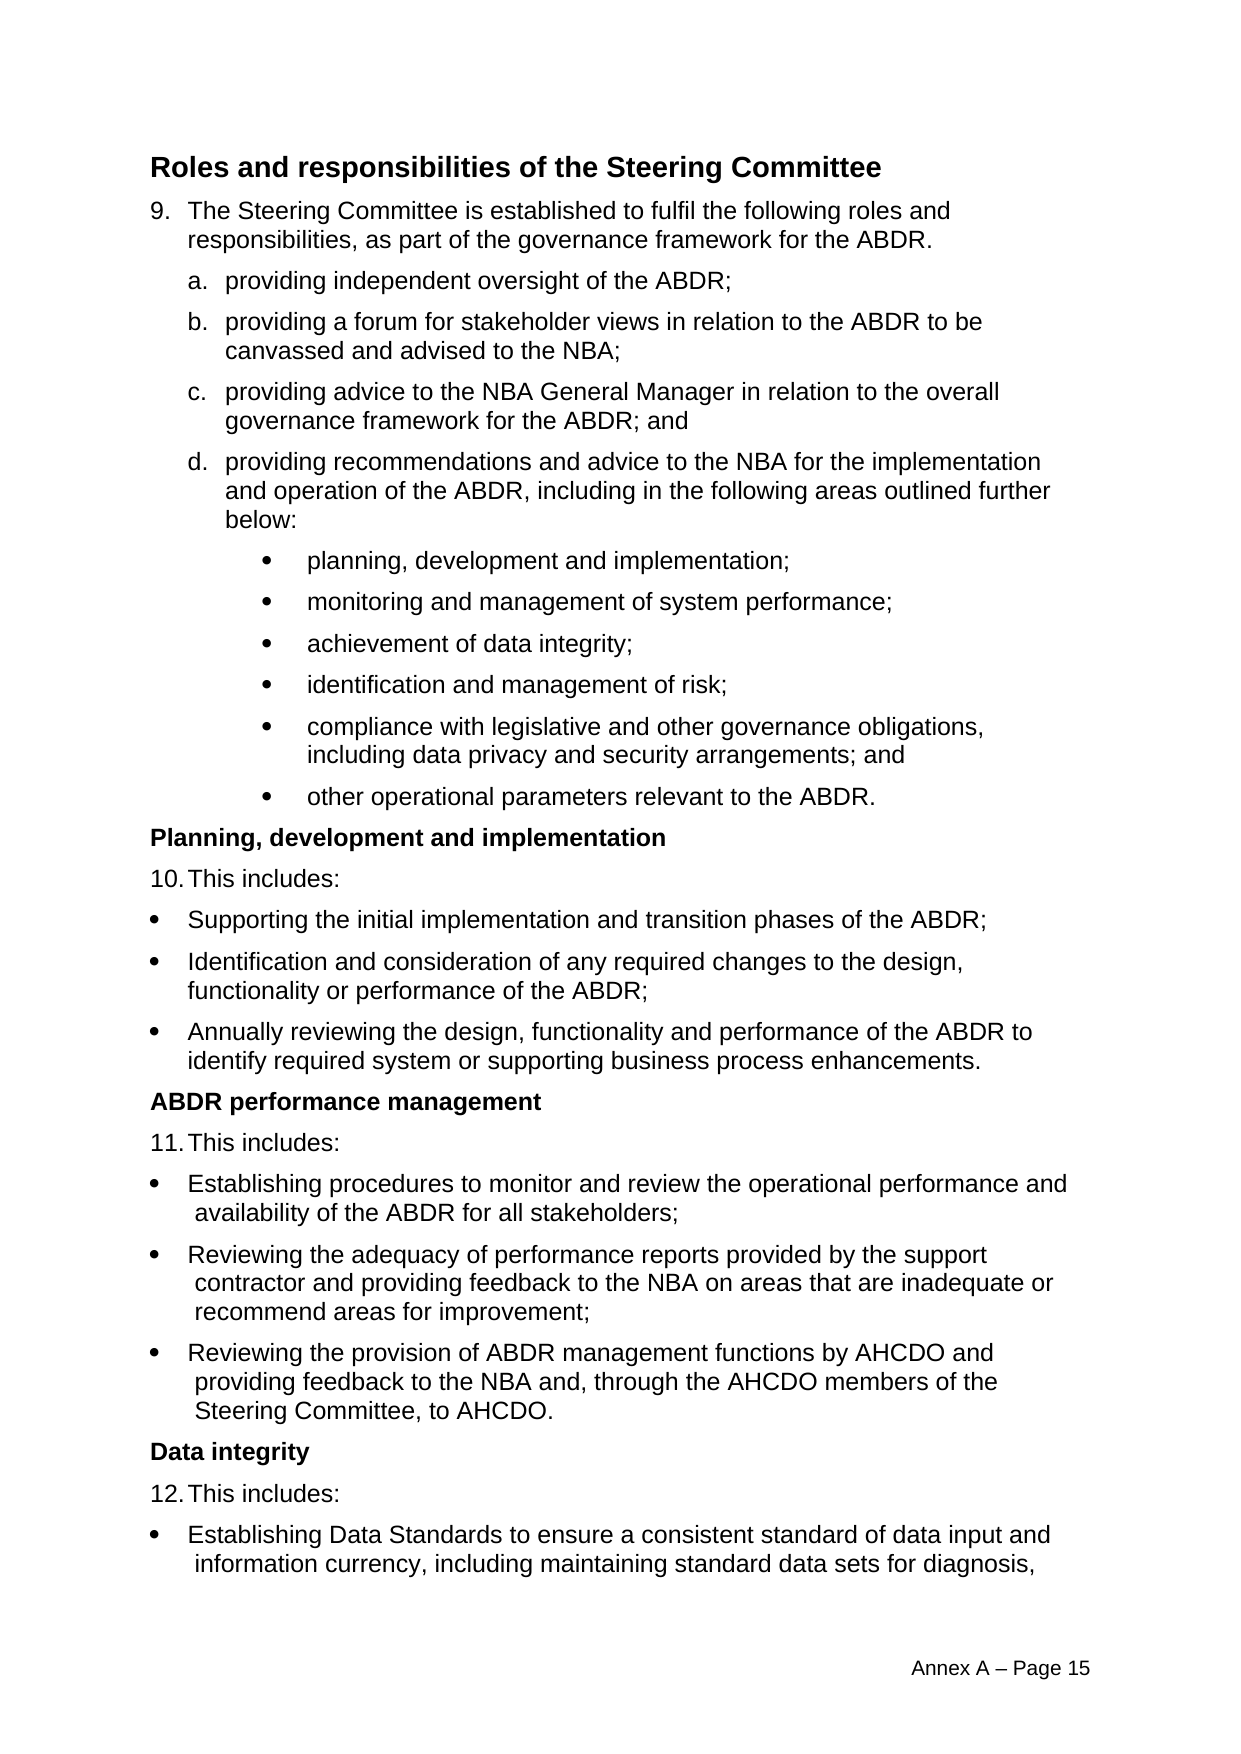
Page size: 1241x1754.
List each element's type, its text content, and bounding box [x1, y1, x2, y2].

list Supporting the initial implementation and transition phases of the ABDR; [150, 905, 1090, 934]
list The Steering Committee is established to fulfil the following roles and responsibilities, as part of the governance framework for the ABDR. [150, 196, 1090, 253]
list Identification and consideration of any required changes to the design, functionality or performance of the ABDR; [150, 947, 1090, 1004]
text Roles and responsibilities of the Steering Committee [150, 150, 1090, 183]
list Reviewing the provision of ABDR management functions by AHCDO and providing feedback to the NBA and, through the AHCDO members of the Steering Committee, to AHCDO. [150, 1338, 1090, 1425]
text Planning, development and implementation [150, 823, 1090, 852]
list planning, development and implementation; [262, 546, 1090, 575]
list providing a forum for stakeholder views in relation to the ABDR to be canvassed and advised to the NBA; [187, 307, 1090, 365]
text Data integrity [150, 1437, 1090, 1466]
list Establishing procedures to monitor and review the operational performance and availability of the ABDR for all stakeholders; [150, 1169, 1090, 1227]
list providing recommendations and advice to the NBA for the implementation and operation of the ABDR, including in the following areas outlined further below: [187, 447, 1090, 533]
list providing independent oversight of the ABDR; [187, 266, 1090, 295]
list other operational parameters relevant to the ABDR. [262, 782, 1090, 810]
list Reviewing the adequacy of performance reports provided by the support contractor and providing feedback to the NBA on areas that are inadequate or recommend areas for improvement; [150, 1239, 1090, 1326]
list This includes: [150, 864, 1090, 893]
list achievement of data integrity; [262, 629, 1090, 658]
list This includes: [150, 1478, 1090, 1507]
list This includes: [150, 1128, 1090, 1157]
list identification and management of risk; [262, 670, 1090, 699]
list Annually reviewing the design, functionality and performance of the ABDR to identify required system or supporting business process enhancements. [150, 1017, 1090, 1074]
list monitoring and management of system performance; [262, 587, 1090, 616]
list providing advice to the NBA General Manager in relation to the overall governance framework for the ABDR; and [187, 377, 1090, 435]
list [150, 1520, 1090, 1577]
text ABDR performance management [150, 1087, 1090, 1116]
list compliance with legislative and other governance obligations, including data privacy and security arrangements; and [262, 711, 1090, 769]
